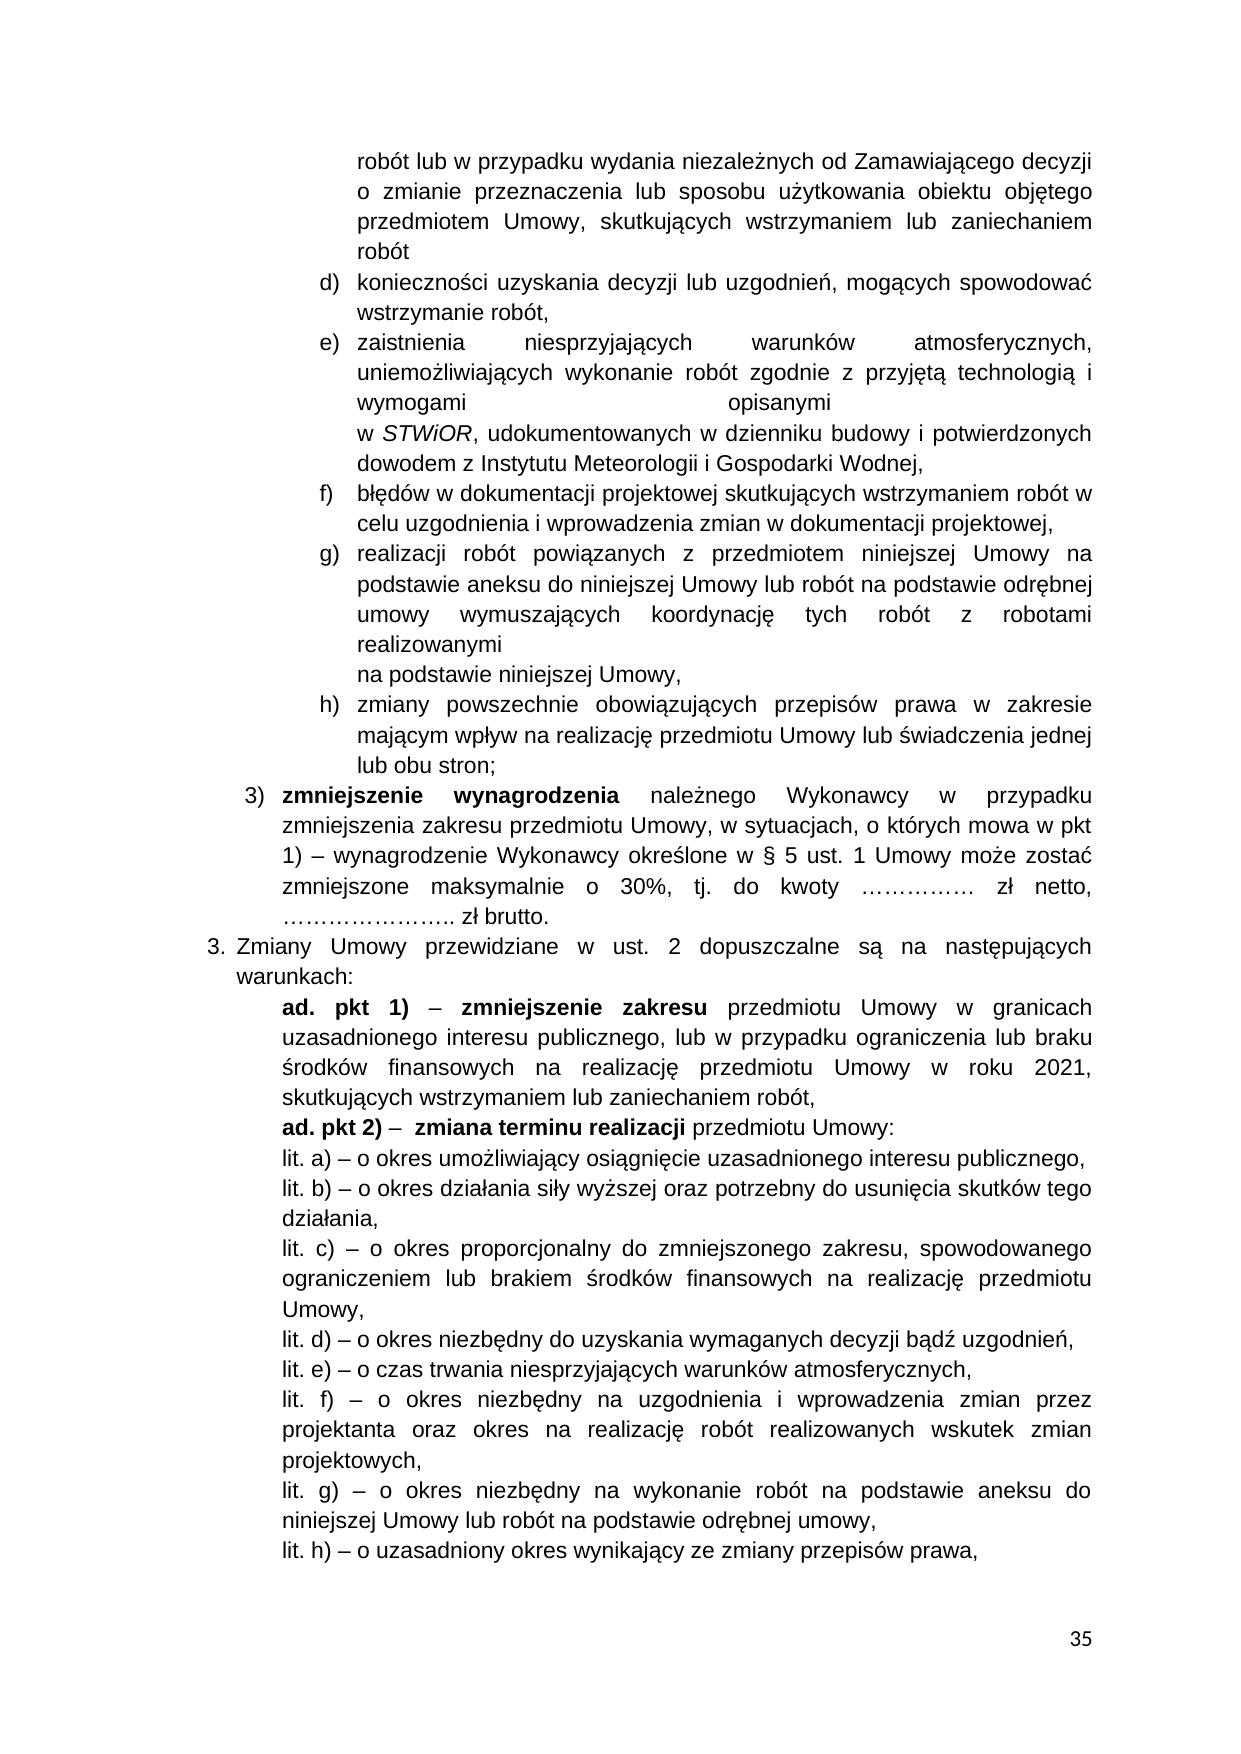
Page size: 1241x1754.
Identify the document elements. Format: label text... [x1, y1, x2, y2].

list zmniejszenie wynagrodzenia należnego Wykonawcy w przypadku zmniejszenia zakresu przedmiotu Umowy, w sytuacjach, o których mowa w pkt 1) – wynagrodzenie Wykonawcy określone w § 5 ust. 1 Umowy może zostać zmniejszone maksymalnie o 30%, tj. do kwoty …………… zł netto, ………………….. zł brutto. [244, 782, 1092, 929]
list realizacji robót powiązanych z przedmiotem niniejszej Umowy na podstawie aneksu do niniejszej Umowy lub robót na podstawie odrębnej umowy wymuszających koordynację tych robót z robotami realizowanymi na podstawie niniejszej Umowy, [319, 540, 1092, 688]
text lit. g) – o okres niezbędny na wykonanie robót na podstawie aneksu do niniejszej Umowy lub robót na podstawie odrębnej umowy, [282, 1477, 1092, 1533]
text ad. pkt 1) – zmniejszenie zakresu przedmiotu Umowy w granicach uzasadnionego interesu publicznego, lub w przypadku ograniczenia lub braku środków finansowych na realizację przedmiotu Umowy w roku 2021, skutkujących wstrzymaniem lub zaniechaniem robót, [282, 993, 1092, 1111]
text lit. a) – o okres umożliwiający osiągnięcie uzasadnionego interesu publicznego, [282, 1144, 1092, 1171]
list zaistnienia niesprzyjających warunków atmosferycznych, uniemożliwiających wykonanie robót zgodnie z przyjętą technologią i wymogami opisanymi w STWiOR, udokumentowanych w dzienniku budowy i potwierdzonych dowodem z Instytutu Meteorologii i Gospodarki Wodnej, [319, 329, 1092, 476]
list Zmiany Umowy przewidziane w ust. 2 dopuszczalne są na następujących warunkach: [207, 933, 1092, 990]
list błędów w dokumentacji projektowej skutkujących wstrzymaniem robót w celu uzgodnienia i wprowadzenia zmian w dokumentacji projektowej, [319, 480, 1092, 537]
text lit. d) – o okres niezbędny do uzyskania wymaganych decyzji bądź uzgodnień, [282, 1326, 1092, 1352]
text lit. f) – o okres niezbędny na uzgodnienia i wprowadzenia zmian przez projektanta oraz okres na realizację robót realizowanych wskutek zmian projektowych, [282, 1386, 1092, 1473]
text lit. h) – o uzasadniony okres wynikający ze zmiany przepisów prawa, [282, 1537, 1092, 1564]
list konieczności uzyskania decyzji lub uzgodnień, mogących spowodować wstrzymanie robót, [319, 268, 1092, 325]
text lit. b) – o okres działania siły wyższej oraz potrzebny do usunięcia skutków tego działania, [282, 1175, 1092, 1231]
list zmiany powszechnie obowiązujących przepisów prawa w zakresie mającym wpływ na realizację przedmiotu Umowy lub świadczenia jednej lub obu stron; [319, 691, 1092, 778]
text lit. e) – o czas trwania niesprzyjających warunków atmosferycznych, [282, 1356, 1092, 1382]
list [319, 148, 1092, 265]
text ad. pkt 2) – zmiana terminu realizacji przedmiotu Umowy: [282, 1114, 1092, 1141]
text lit. c) – o okres proporcjonalny do zmniejszonego zakresu, spowodowanego ograniczeniem lub brakiem środków finansowych na realizację przedmiotu Umowy, [282, 1235, 1092, 1322]
